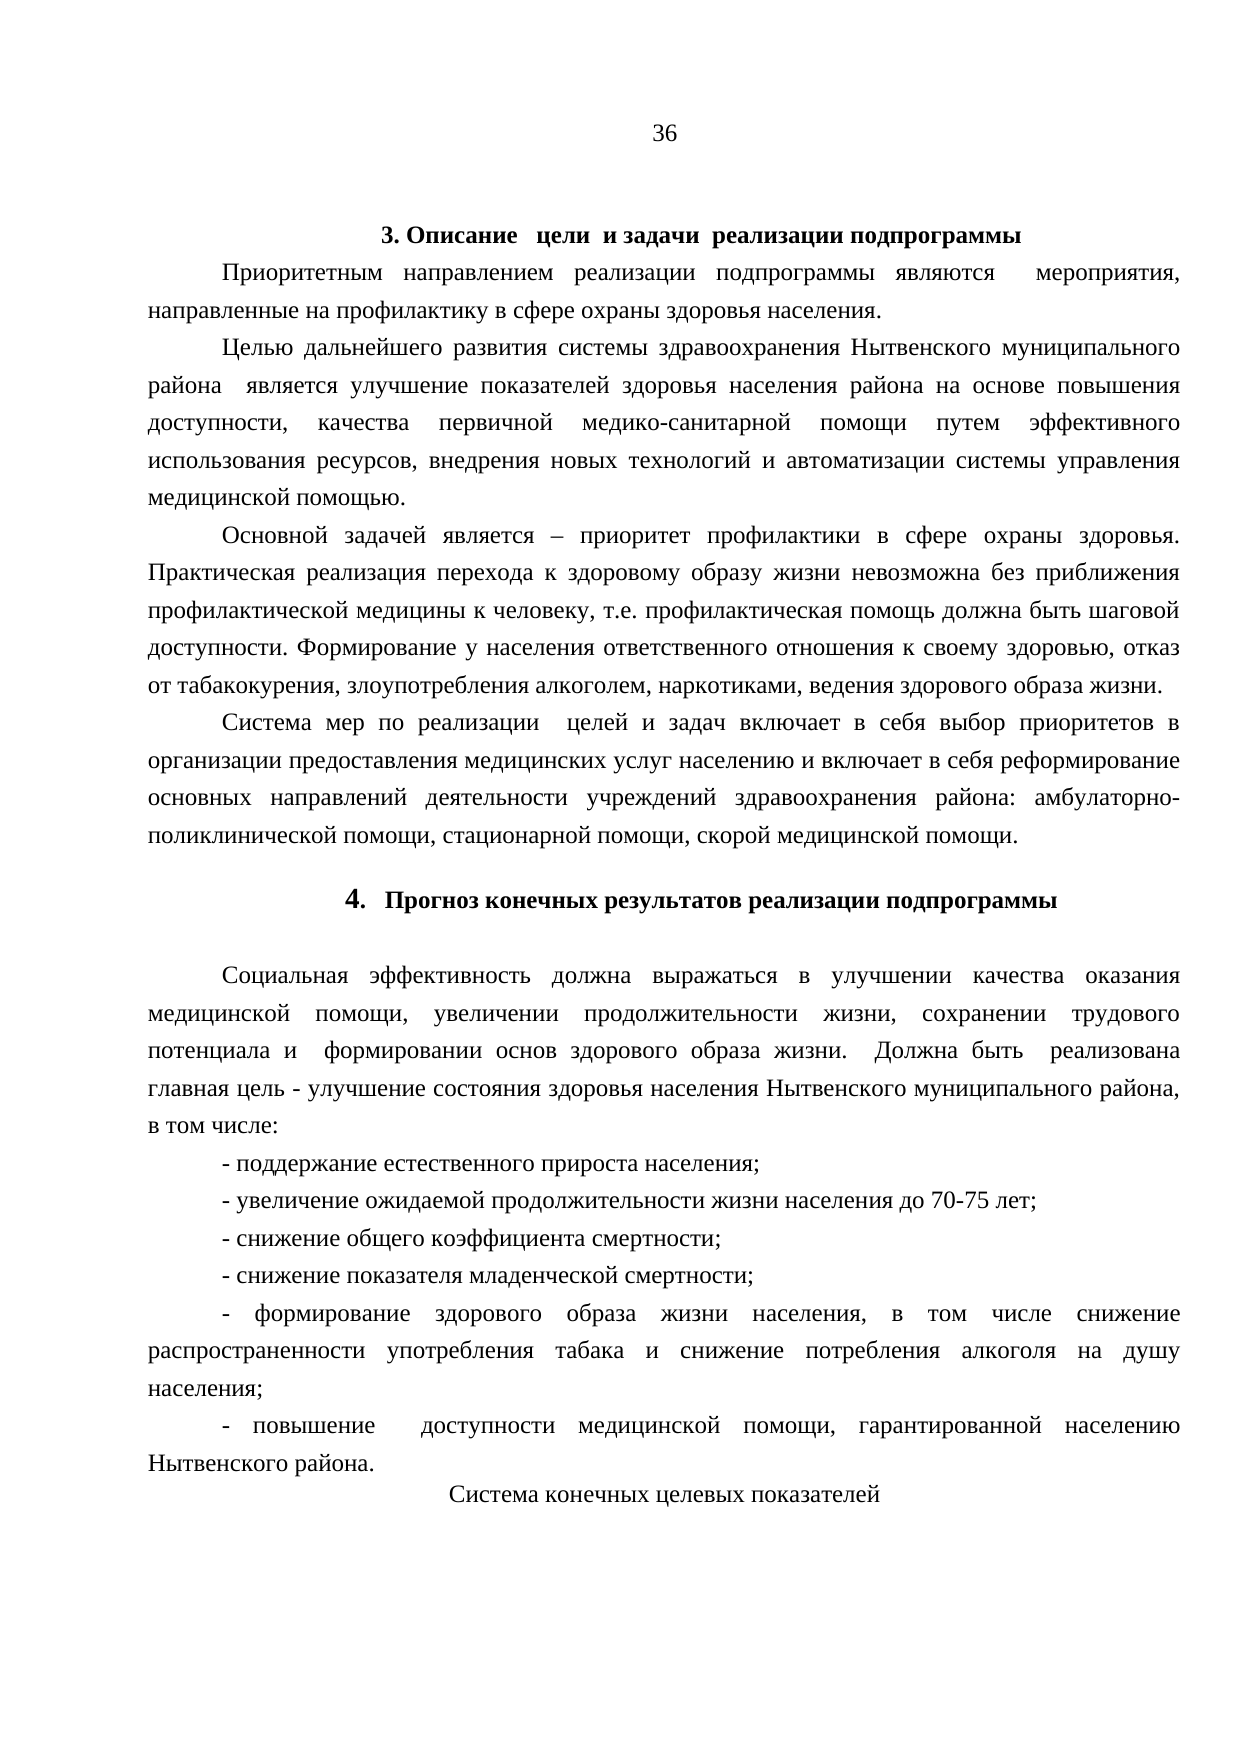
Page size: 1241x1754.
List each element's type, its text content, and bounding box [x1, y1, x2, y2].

text Приоритетным направлением реализации подпрограммы являются мероприятия, направленные на профилактику в сфере охраны здоровья населения. [148, 251, 1181, 326]
text Социальная эффективность должна выражаться в улучшении качества оказания медицинской помощи, увеличении продолжительности жизни, сохранении трудового потенциала и формировании основ здорового образа жизни. Должна быть реализована главная цель - улучшение состояния здоровья населения Нытвенского муниципального района, в том числе: [148, 954, 1181, 1141]
text Основной задачей является – приоритет профилактики в сфере охраны здоровья. Практическая реализация перехода к здоровому образу жизни невозможна без приближения профилактической медицины к человеку, т.е. профилактическая помощь должна быть шаговой доступности. Формирование у населения ответственного отношения к своему здоровью, отказ от табакокурения, злоупотребления алкоголем, наркотиками, ведения здорового образа жизни. [148, 513, 1181, 701]
text - формирование здорового образа жизни населения, в том числе снижение распространенности употребления табака и снижение потребления алкоголя на душу населения; [148, 1291, 1181, 1404]
text Система мер по реализации целей и задач включает в себя выбор приоритетов в организации предоставления медицинских услуг населению и включает в себя реформирование основных направлений деятельности учреждений здравоохранения района: амбулаторно-поликлинической помощи, стационарной помощи, скорой медицинской помощи. [148, 701, 1181, 851]
text - поддержание естественного прироста населения; [148, 1141, 1181, 1179]
text 4. Прогноз конечных результатов реализации подпрограммы [148, 879, 1181, 916]
text Система конечных целевых показателей [148, 1479, 1181, 1507]
text - повышение доступности медицинской помощи, гарантированной населению Нытвенского района. [148, 1404, 1181, 1479]
text 3. Описание цели и задачи реализации подпрограммы [148, 213, 1181, 251]
text - увеличение ожидаемой продолжительности жизни населения до 70-75 лет; [148, 1179, 1181, 1216]
text - снижение общего коэффициента смертности; [148, 1216, 1181, 1254]
text - снижение показателя младенческой смертности; [148, 1254, 1181, 1291]
text Целью дальнейшего развития системы здравоохранения Нытвенского муниципального района является улучшение показателей здоровья населения района на основе повышения доступности, качества первичной медико-санитарной помощи путем эффективного использования ресурсов, внедрения новых технологий и автоматизации системы управления медицинской помощью. [148, 326, 1181, 513]
